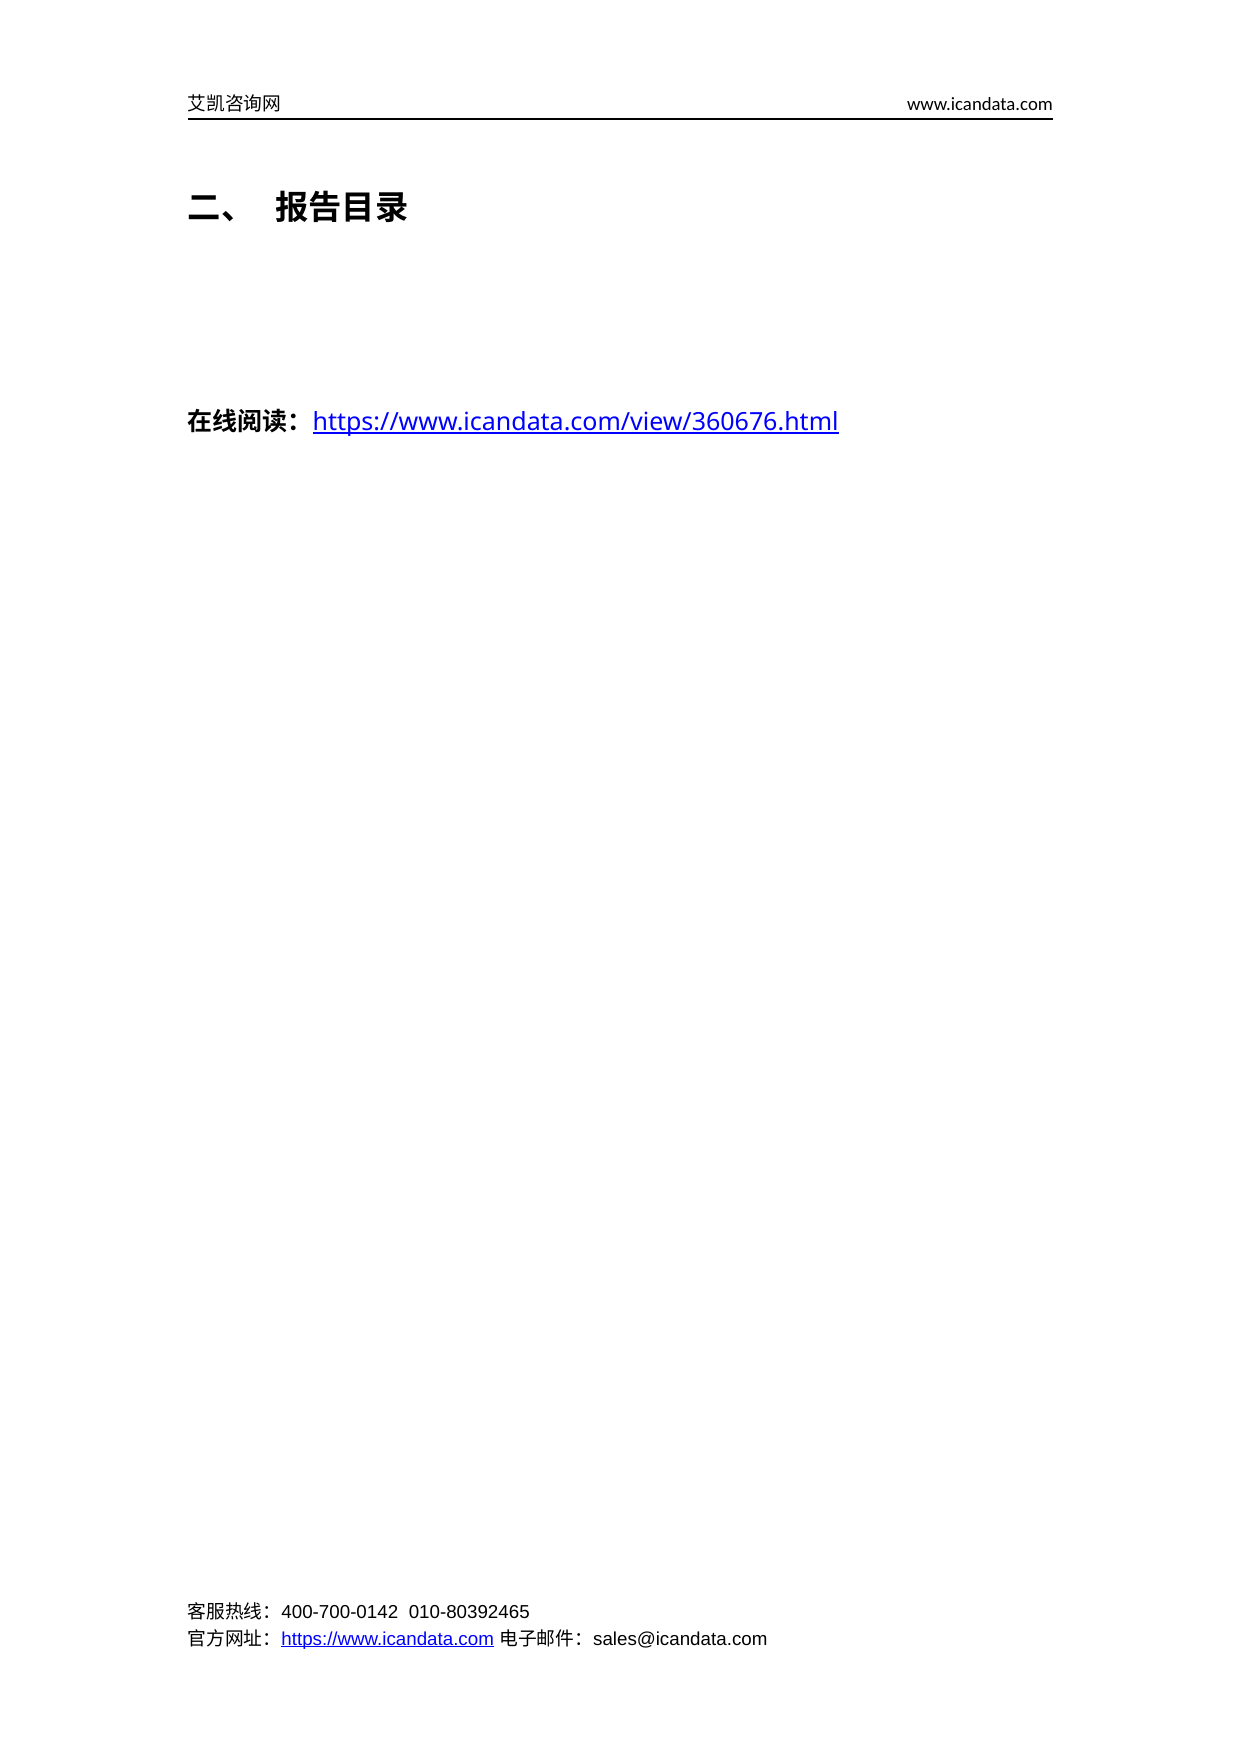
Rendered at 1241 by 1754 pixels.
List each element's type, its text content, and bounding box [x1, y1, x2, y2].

text 在线阅读：https://www.icandata.com/view/360676.html [187, 387, 1053, 452]
subtitle 报告目录 [187, 172, 1053, 237]
